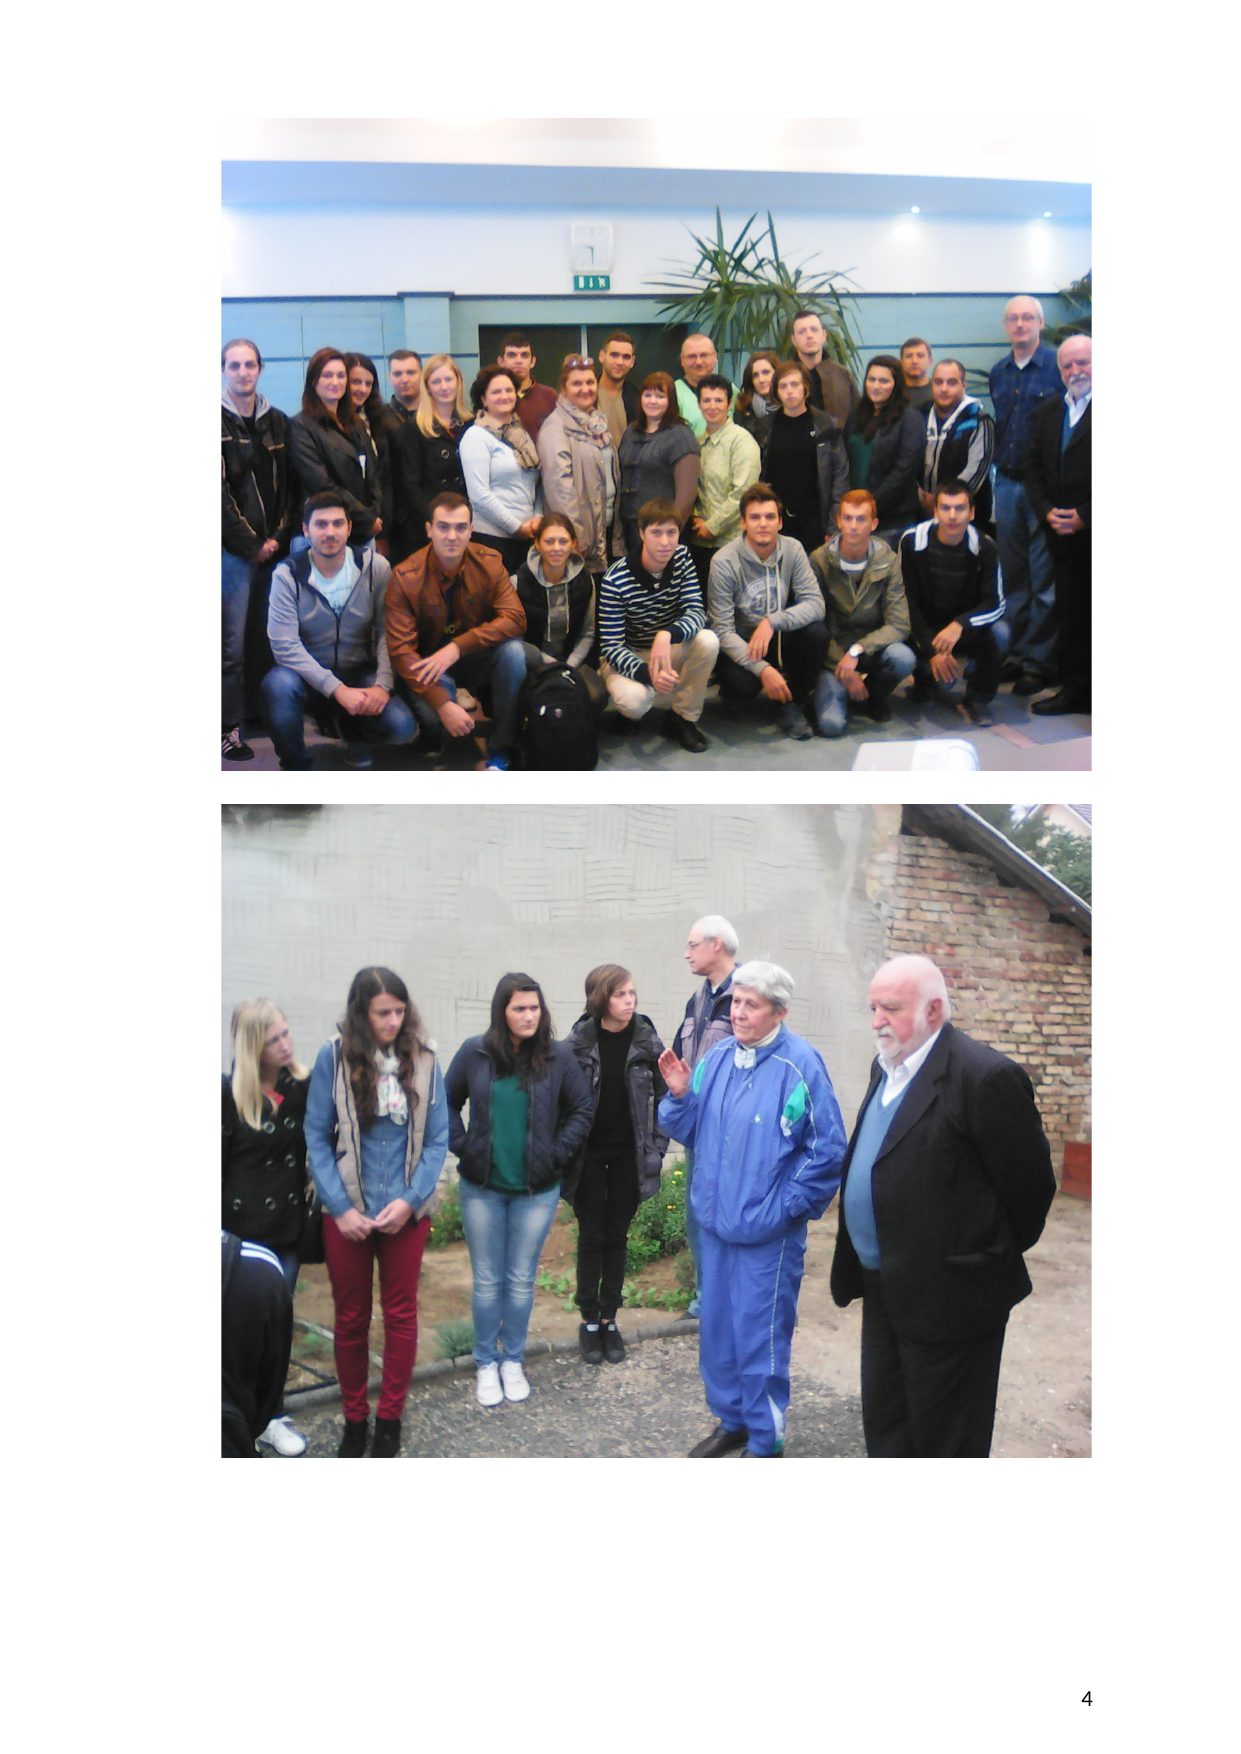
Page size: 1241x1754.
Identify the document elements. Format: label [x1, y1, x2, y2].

picture [221, 804, 1092, 1458]
picture [221, 118, 1092, 771]
